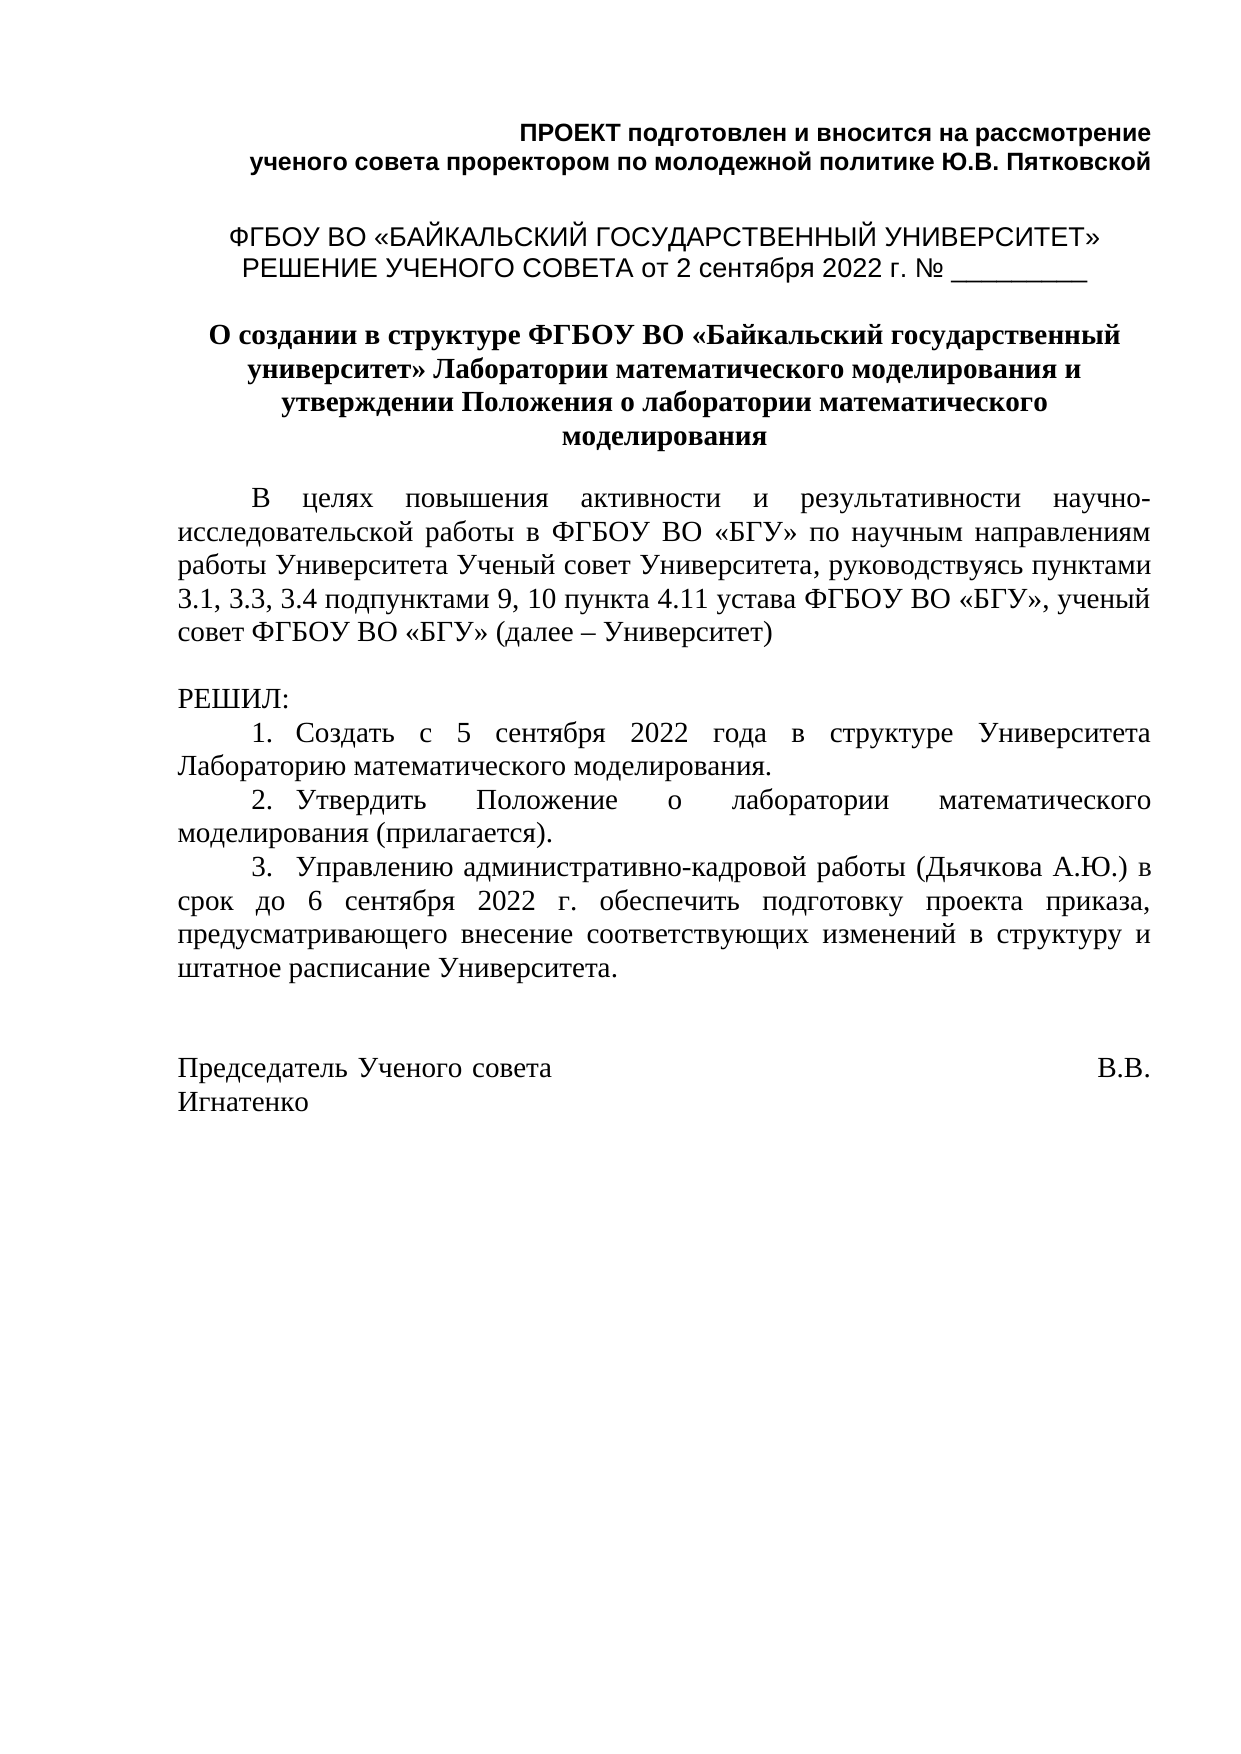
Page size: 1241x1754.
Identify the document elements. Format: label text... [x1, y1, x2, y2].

text В целях повышения активности и результативности научно-исследовательской работы в ФГБОУ ВО «БГУ» по научным направлениям работы Университета Ученый совет Университета, руководствуясь пунктами 3.1, 3.3, 3.4 подпунктами 9, 10 пункта 4.11 устава ФГБОУ ВО «БГУ», ученый совет ФГБОУ ВО «БГУ» (далее – Университет) [177, 480, 1152, 648]
text ПРОЕКТ подготовлен и вносится на рассмотрение [177, 118, 1152, 147]
text РЕШЕНИЕ УЧЕНОГО СОВЕТА от 2 сентября 2022 г. № _________ [177, 252, 1152, 284]
text 1. Создать с 5 сентября 2022 года в структуре Университета Лабораторию математического моделирования. [177, 715, 1152, 782]
text ФГБОУ ВО «БАЙКАЛЬСКИЙ ГОСУДАРСТВЕННЫЙ УНИВЕРСИТЕТ» [177, 221, 1152, 252]
text Председатель Ученого совета В.В. Игнатенко [177, 1050, 1152, 1117]
text О создании в структуре ФГБОУ ВО «Байкальский государственный университет» Лаборатории математического моделирования и утверждении Положения о лаборатории математического моделирования [177, 317, 1152, 451]
text ученого совета проректором по молодежной политике Ю.В. Пятковской [177, 147, 1152, 176]
text 2. Утвердить Положение о лаборатории математического моделирования (прилагается). [177, 782, 1152, 849]
text 3. Управлению административно-кадровой работы (Дьячкова А.Ю.) в срок до 6 сентября 2022 г. обеспечить подготовку проекта приказа, предусматривающего внесение соответствующих изменений в структуру и штатное расписание Университета. [177, 849, 1152, 983]
text РЕШИЛ: [177, 681, 1152, 715]
